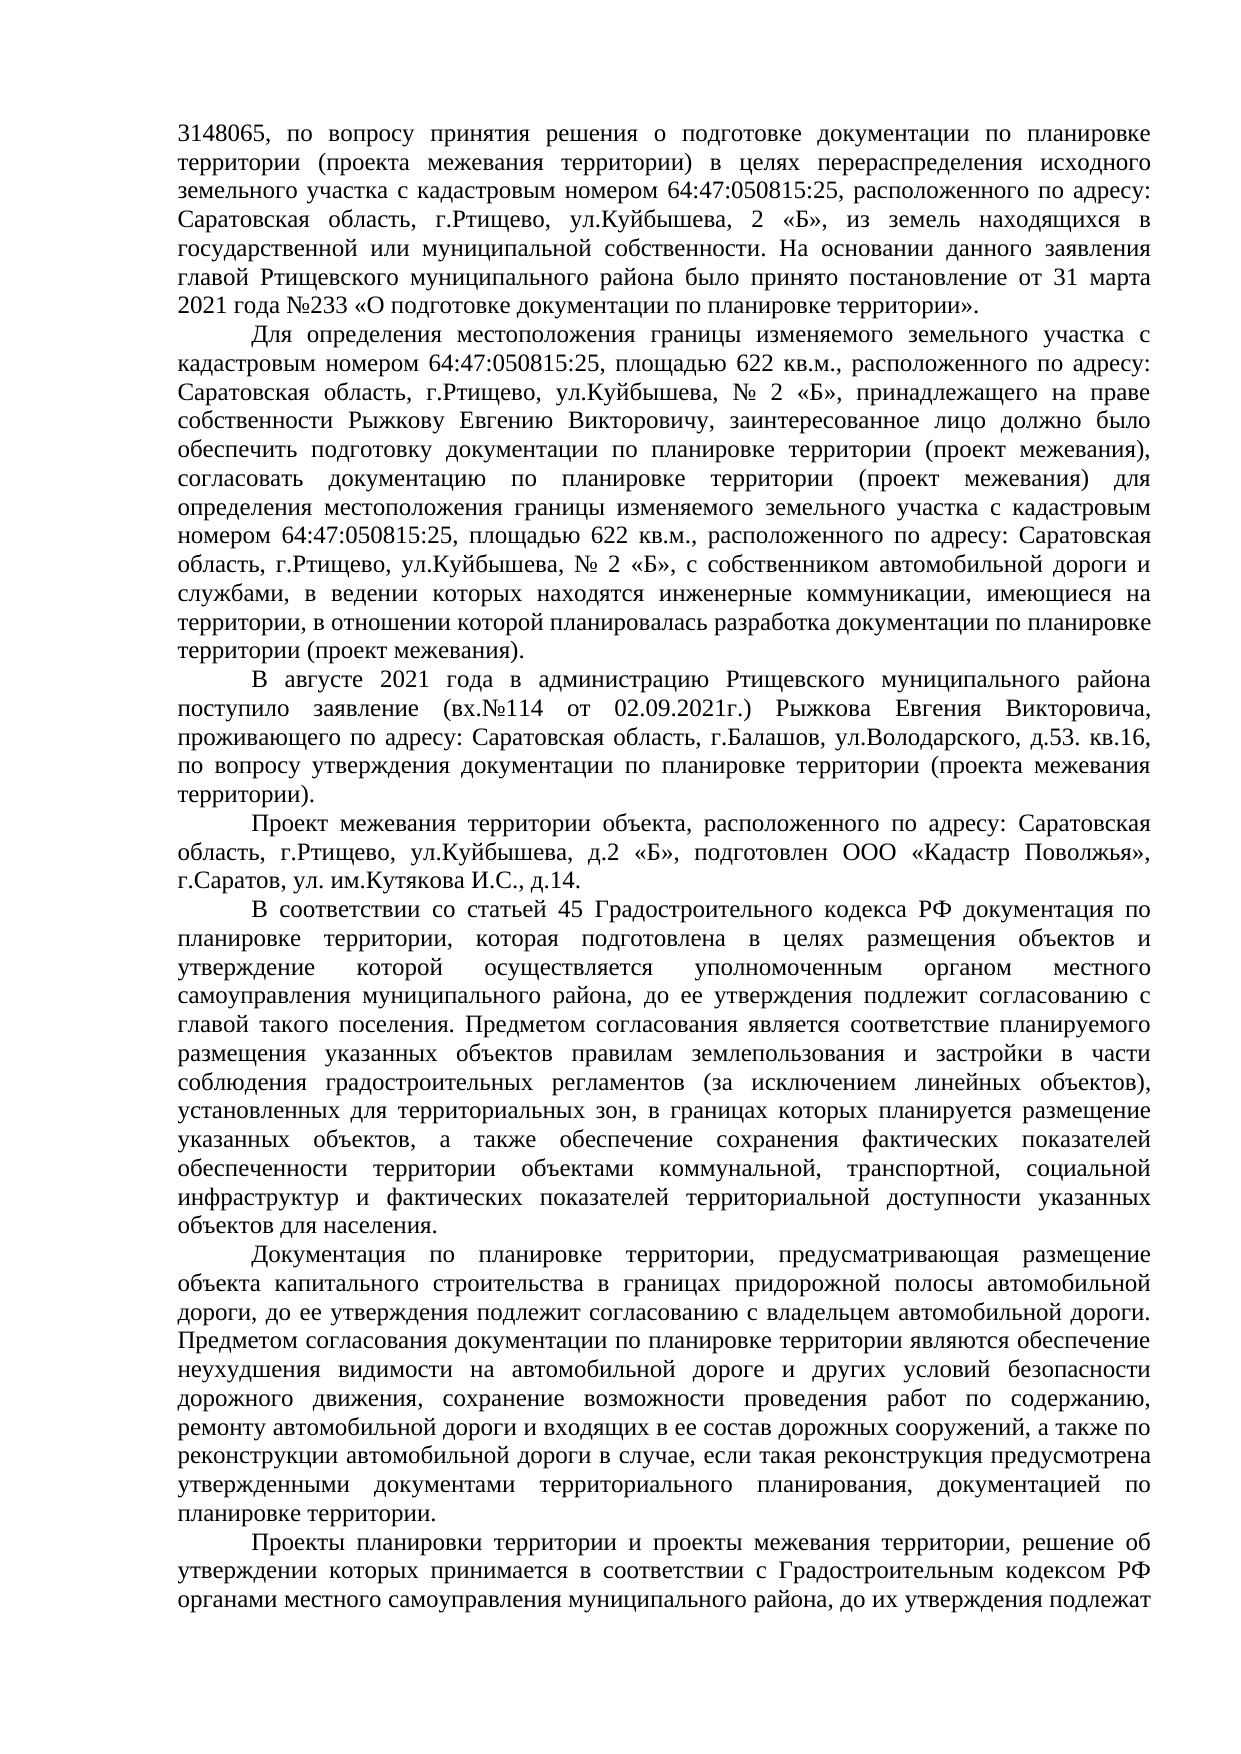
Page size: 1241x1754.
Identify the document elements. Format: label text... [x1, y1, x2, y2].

text Для определения местоположения границы изменяемого земельного участка с кадастровым номером 64:47:050815:25, площадью 622 кв.м., расположенного по адресу: Саратовская область, г.Ртищево, ул.Куйбышева, № 2 «Б», принадлежащего на праве собственности Рыжкову Евгению Викторовичу, заинтересованное лицо должно было обеспечить подготовку документации по планировке территории (проект межевания), согласовать документацию по планировке территории (проект межевания) для определения местоположения границы изменяемого земельного участка с кадастровым номером 64:47:050815:25, площадью 622 кв.м., расположенного по адресу: Саратовская область, г.Ртищево, ул.Куйбышева, № 2 «Б», с собственником автомобильной дороги и службами, в ведении которых находятся инженерные коммуникации, имеющиеся на территории, в отношении которой планировалась разработка документации по планировке территории (проект межевания). [177, 319, 1152, 664]
text В августе 2021 года в администрацию Ртищевского муниципального района поступило заявление (вх.№114 от 02.09.2021г.) Рыжкова Евгения Викторовича, проживающего по адресу: Саратовская область, г.Балашов, ул.Володарского, д.53. кв.16, по вопросу утверждения документации по планировке территории (проекта межевания территории). [177, 664, 1152, 808]
text Документация по планировке территории, предусматривающая размещение объекта капитального строительства в границах придорожной полосы автомобильной дороги, до ее утверждения подлежит согласованию с владельцем автомобильной дороги. Предметом согласования документации по планировке территории являются обеспечение неухудшения видимости на автомобильной дороге и других условий безопасности дорожного движения, сохранение возможности проведения работ по содержанию, ремонту автомобильной дороги и входящих в ее состав дорожных сооружений, а также по реконструкции автомобильной дороги в случае, если такая реконструкция предусмотрена утвержденными документами территориального планирования, документацией по планировке территории. [177, 1239, 1152, 1527]
text Проект межевания территории объекта, расположенного по адресу: Саратовская область, г.Ртищево, ул.Куйбышева, д.2 «Б», подготовлен ООО «Кадастр Поволжья», г.Саратов, ул. им.Кутякова И.С., д.14. [177, 808, 1152, 894]
text В соответствии со статьей 45 Градостроительного кодекса РФ документация по планировке территории, которая подготовлена в целях размещения объектов и утверждение которой осуществляется уполномоченным органом местного самоуправления муниципального района, до ее утверждения подлежит согласованию с главой такого поселения. Предметом согласования является соответствие планируемого размещения указанных объектов правилам землепользования и застройки в части соблюдения градостроительных регламентов (за исключением линейных объектов), установленных для территориальных зон, в границах которых планируется размещение указанных объектов, а также обеспечение сохранения фактических показателей обеспеченности территории объектами коммунальной, транспортной, социальной инфраструктур и фактических показателей территориальной доступности указанных объектов для населения. [177, 894, 1152, 1239]
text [177, 118, 1152, 319]
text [177, 1527, 1152, 1613]
